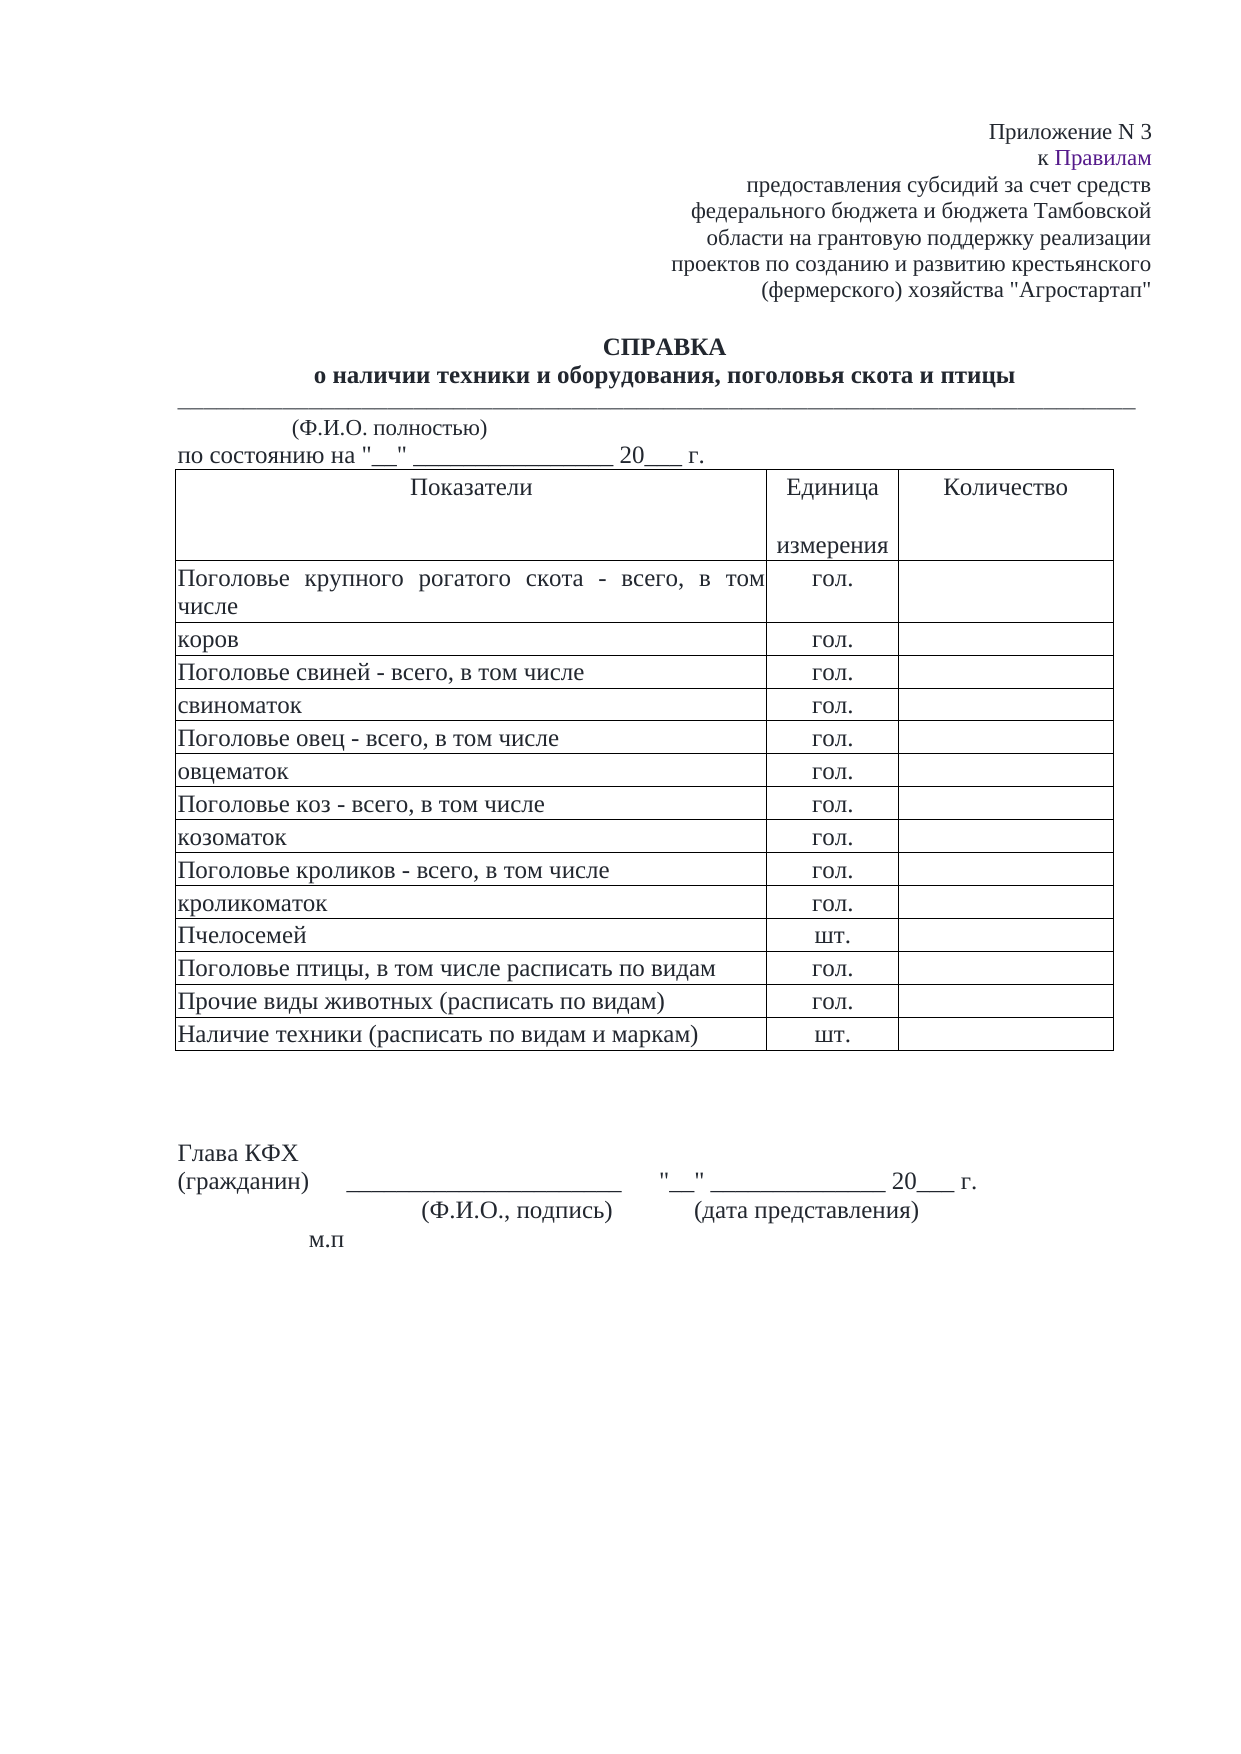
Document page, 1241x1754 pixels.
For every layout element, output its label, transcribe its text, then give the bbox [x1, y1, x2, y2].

table_cell гол. [767, 985, 898, 1017]
table_header Показатели [176, 470, 766, 560]
table_header Количество [899, 470, 1113, 560]
table_cell гол. [767, 754, 898, 786]
table_cell [899, 656, 1113, 687]
table_cell козоматок [176, 820, 766, 852]
table_cell гол. [767, 656, 898, 687]
table_cell Поголовье коз - всего, в том числе [176, 787, 766, 819]
table_header Единица измерения [767, 470, 898, 560]
table_cell гол. [767, 689, 898, 720]
table_cell свиноматок [176, 689, 766, 720]
table_cell [899, 561, 1113, 622]
table_cell гол. [767, 952, 898, 984]
table_cell овцематок [176, 754, 766, 786]
table_cell шт. [767, 919, 898, 951]
table_cell Пчелосемей [176, 919, 766, 951]
table_cell [899, 721, 1113, 753]
table_cell [899, 787, 1113, 819]
table_cell [899, 919, 1113, 951]
text (Ф.И.О. полностью) [177, 414, 1152, 440]
text Глава КФХ [177, 1138, 1152, 1166]
text о наличии техники и оборудования, поголовья скота и птицы [177, 361, 1152, 389]
table_cell [899, 820, 1113, 852]
table_cell [899, 886, 1113, 918]
table_cell гол. [767, 787, 898, 819]
text _________________________________________________________________________ [177, 389, 1152, 414]
text по состоянию на "__" ________________ 20___ г. [177, 440, 1152, 469]
table_cell гол. [767, 721, 898, 753]
table_cell коров [176, 623, 766, 654]
text (Ф.И.О., подпись) (дата представления) [177, 1195, 1152, 1224]
table_cell Наличие техники (расписать по видам и маркам) [176, 1018, 766, 1049]
text (гражданин) ______________________ "__" ______________ 20___ г. [177, 1166, 1152, 1195]
table_cell Поголовье крупного рогатого скота - всего, в том числе [176, 561, 766, 622]
table_cell гол. [767, 886, 898, 918]
table_cell гол. [767, 820, 898, 852]
table_cell гол. [767, 561, 898, 622]
table_cell Поголовье птицы, в том числе расписать по видам [176, 952, 766, 984]
table_cell [899, 853, 1113, 885]
table_cell [899, 985, 1113, 1017]
table_cell Поголовье кроликов - всего, в том числе [176, 853, 766, 885]
text м.п [177, 1224, 1152, 1253]
table_cell Поголовье овец - всего, в том числе [176, 721, 766, 753]
table_cell Прочие виды животных (расписать по видам) [176, 985, 766, 1017]
table_cell кроликоматок [176, 886, 766, 918]
text СПРАВКА [177, 332, 1152, 361]
table_cell шт. [767, 1018, 898, 1049]
table_cell гол. [767, 623, 898, 654]
text Приложение N 3 к Правилам предоставления субсидий за счет средств федерального бюджета и бюджета Тамбовской области на грантовую поддержку реализации проектов по созданию и развитию крестьянского (фермерского) хозяйства "Агростартап" [177, 118, 1152, 303]
table_cell [899, 754, 1113, 786]
table_cell Поголовье свиней - всего, в том числе [176, 656, 766, 687]
table_cell [899, 623, 1113, 654]
table_cell [899, 952, 1113, 984]
table_cell [899, 1018, 1113, 1049]
table_cell гол. [767, 853, 898, 885]
table_cell [899, 689, 1113, 720]
